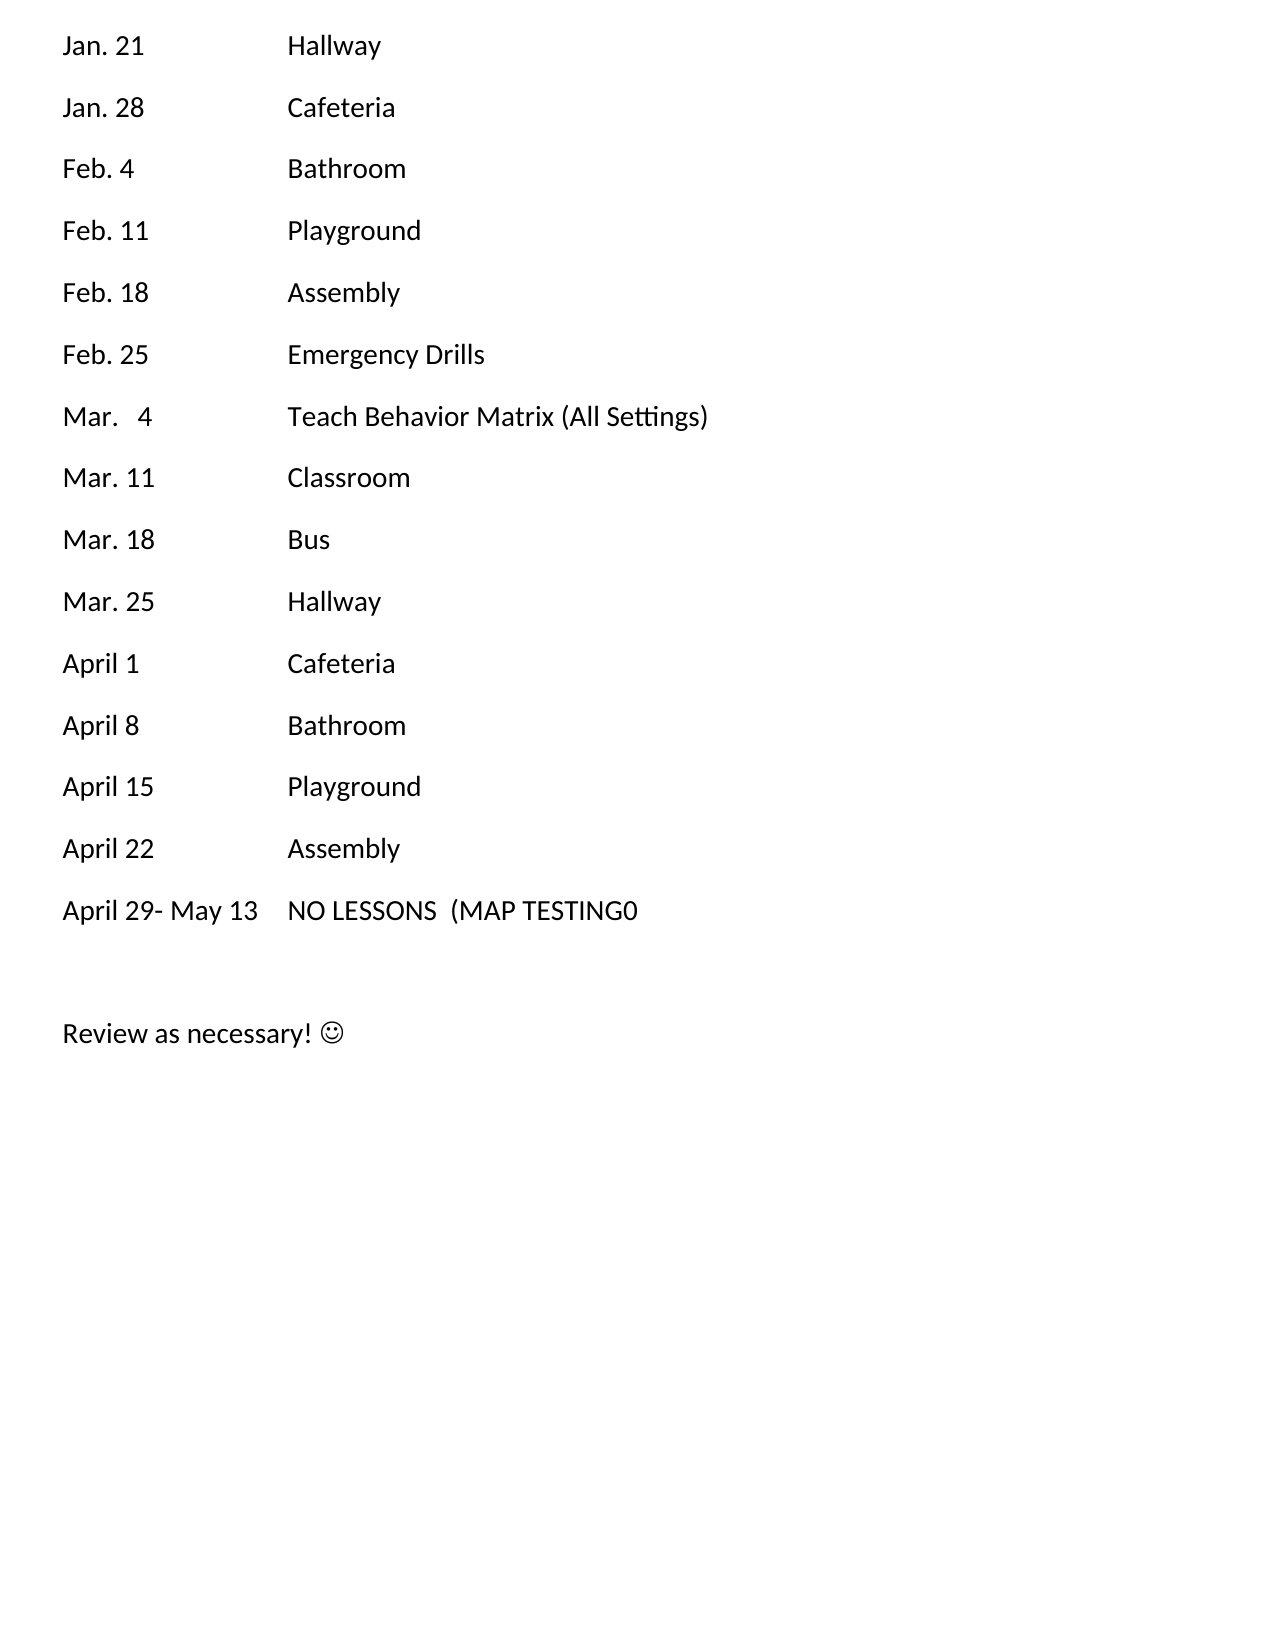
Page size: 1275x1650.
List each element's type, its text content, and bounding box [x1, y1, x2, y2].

text Feb. 18 Assembly [62, 274, 1204, 310]
text Feb. 25 Emergency Drills [62, 336, 1204, 372]
text April 22 Assembly [62, 830, 1204, 866]
text April 8 Bathroom [62, 707, 1204, 742]
text Jan. 28 Cafeteria [62, 89, 1204, 124]
text Feb. 11 Playground [62, 212, 1204, 248]
text April 29- May 13 NO LESSONS (MAP TESTING0 [62, 892, 1204, 927]
text Jan. 21 Hallway [62, 27, 1204, 63]
text Feb. 4 Bathroom [62, 151, 1204, 186]
text April 15 Playground [62, 768, 1204, 804]
text Mar. 18 Bus [62, 521, 1204, 557]
text Review as necessary! [62, 1015, 1204, 1051]
text Mar. 25 Hallway [62, 583, 1204, 619]
text April 1 Cafeteria [62, 645, 1204, 680]
text Mar. 4 Teach Behavior Matrix (All Settings) [62, 398, 1204, 433]
text Mar. 11 Classroom [62, 459, 1204, 495]
